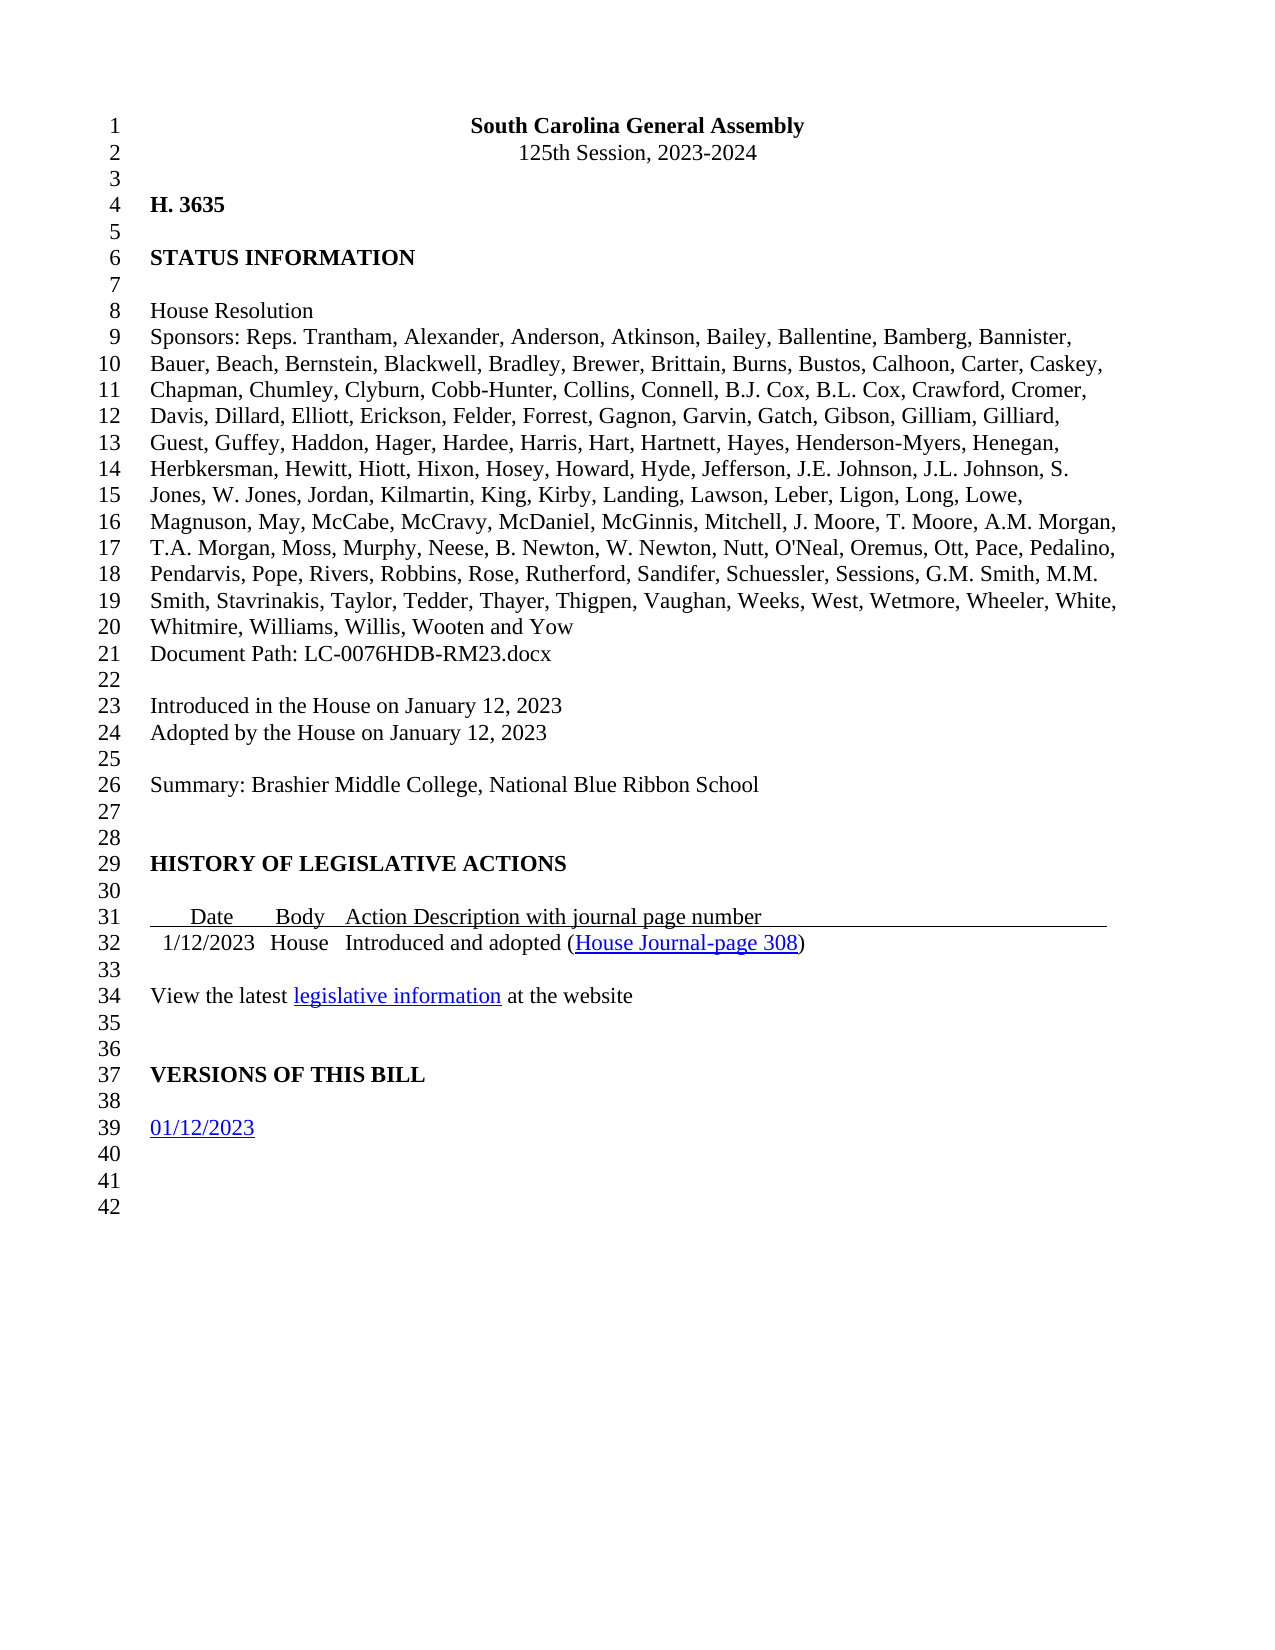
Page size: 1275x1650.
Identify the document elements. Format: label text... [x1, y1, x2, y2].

text Adopted by the House on January 12, 2023 [150, 719, 1125, 745]
text VERSIONS OF THIS BILL [150, 1061, 1125, 1088]
text Date Body Action Description with journal page number [150, 903, 1125, 929]
text South Carolina General Assembly [150, 112, 1125, 139]
text 1/12/2023 House Introduced and adopted (House Journal-page 308) [150, 929, 1125, 956]
text 01/12/2023 [150, 1114, 1125, 1140]
text Introduced in the House on January 12, 2023 [150, 692, 1125, 719]
text Summary: Brashier Middle College, National Blue Ribbon School [150, 771, 1125, 798]
text Document Path: LC-0076HDB-RM23.docx [150, 639, 1125, 666]
text View the latest legislative information at the website [150, 982, 1125, 1008]
text H. 3635 [150, 192, 1125, 218]
text House Resolution [150, 297, 1125, 323]
text Sponsors: Reps. Trantham, Alexander, Anderson, Atkinson, Bailey, Ballentine, Bamberg, Bannister, Bauer, Beach, Bernstein, Blackwell, Bradley, Brewer, Brittain, Burns, Bustos, Calhoon, Carter, Caskey, Chapman, Chumley, Clyburn, Cobb-Hunter, Collins, Connell, B.J. Cox, B.L. Cox, Crawford, Cromer, Davis, Dillard, Elliott, Erickson, Felder, Forrest, Gagnon, Garvin, Gatch, Gibson, Gilliam, Gilliard, Guest, Guffey, Haddon, Hager, Hardee, Harris, Hart, Hartnett, Hayes, Henderson-Myers, Henegan, Herbkersman, Hewitt, Hiott, Hixon, Hosey, Howard, Hyde, Jefferson, J.E. Johnson, J.L. Johnson, S. Jones, W. Jones, Jordan, Kilmartin, King, Kirby, Landing, Lawson, Leber, Ligon, Long, Lowe, Magnuson, May, McCabe, McCravy, McDaniel, McGinnis, Mitchell, J. Moore, T. Moore, A.M. Morgan, T.A. Morgan, Moss, Murphy, Neese, B. Newton, W. Newton, Nutt, O'Neal, Oremus, Ott, Pace, Pedalino, Pendarvis, Pope, Rivers, Robbins, Rose, Rutherford, Sandifer, Schuessler, Sessions, G.M. Smith, M.M. Smith, Stavrinakis, Taylor, Tedder, Thayer, Thigpen, Vaughan, Weeks, West, Wetmore, Wheeler, White, Whitmire, Williams, Willis, Wooten and Yow [150, 323, 1125, 639]
text 125th Session, 2023-2024 [150, 139, 1125, 165]
text STATUS INFORMATION [150, 244, 1125, 271]
text HISTORY OF LEGISLATIVE ACTIONS [150, 850, 1125, 877]
